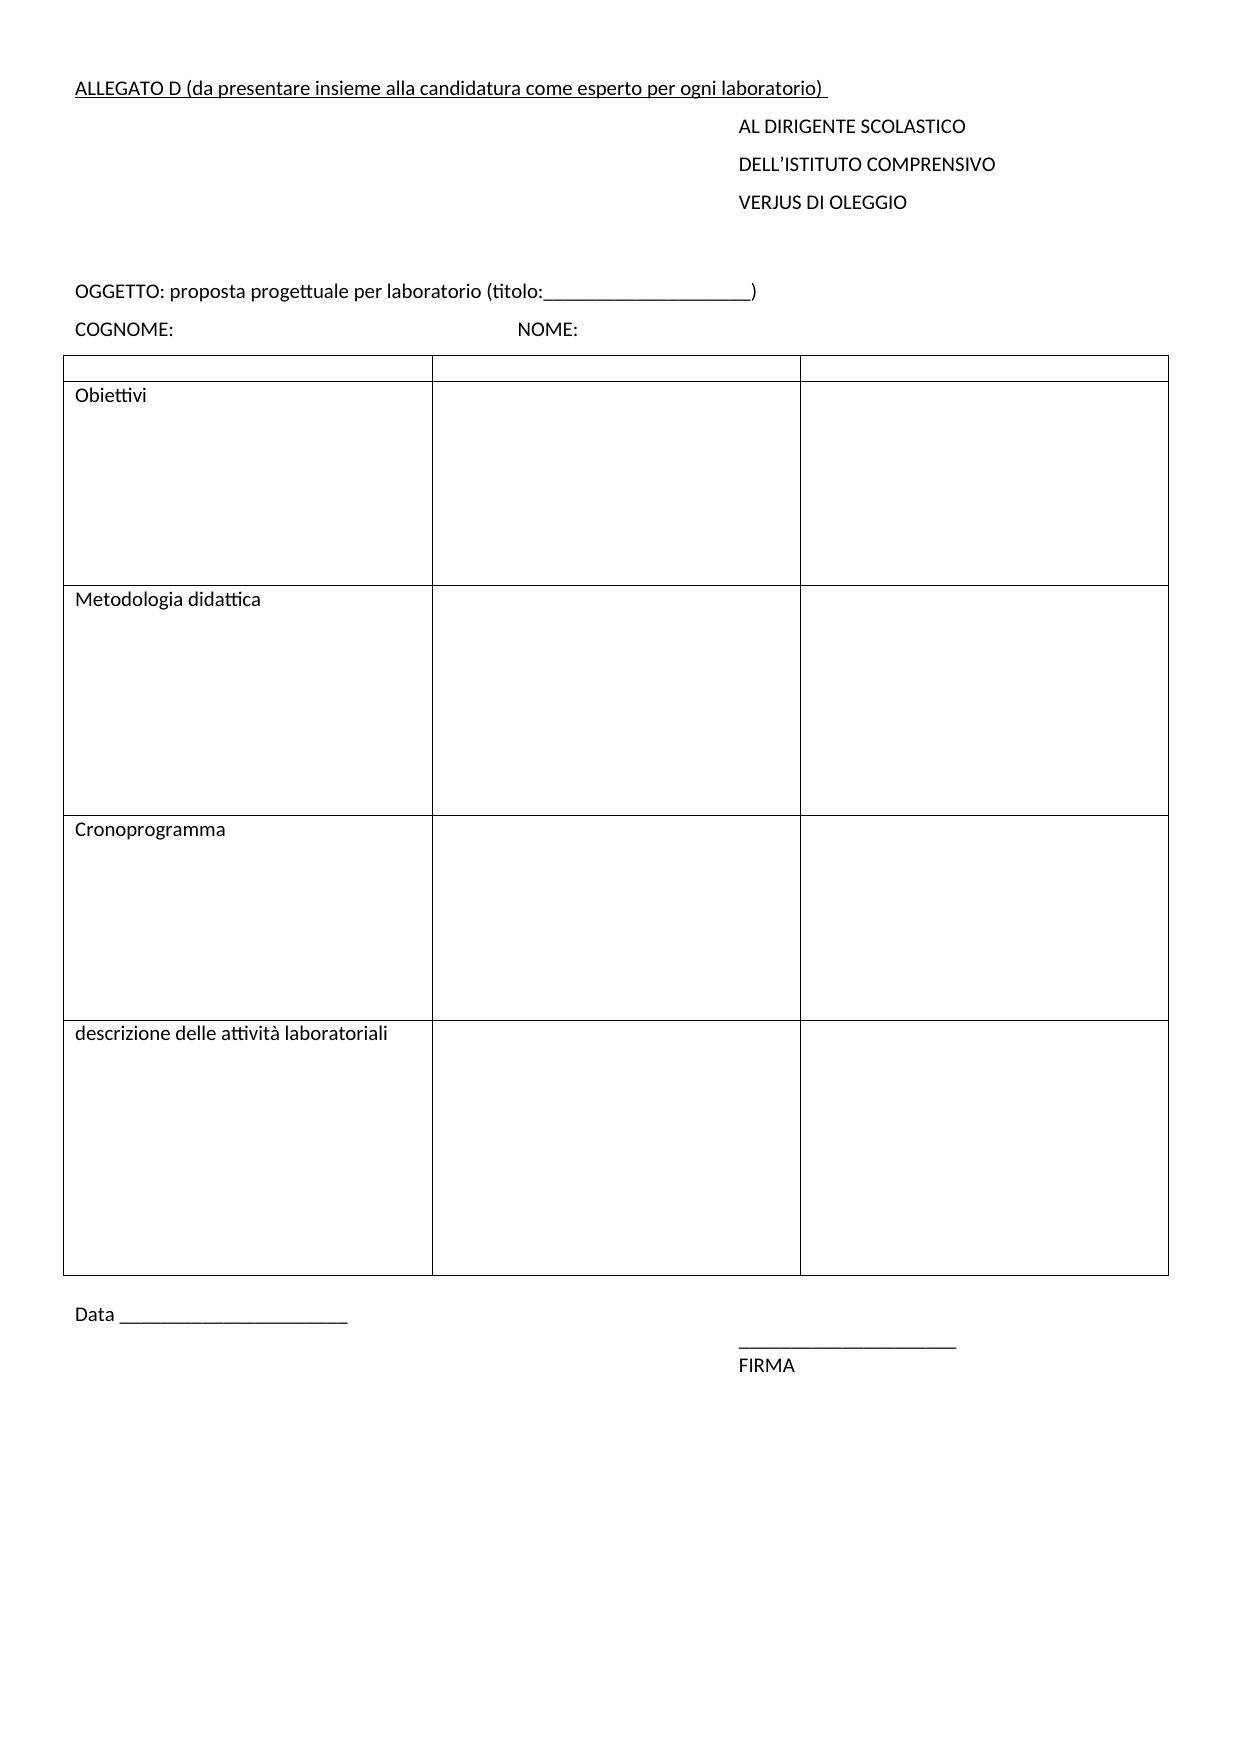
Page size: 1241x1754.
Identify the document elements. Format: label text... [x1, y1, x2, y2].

table_header [433, 356, 800, 381]
table_cell [801, 382, 1168, 585]
text VERJUS DI OLEGGIO [665, 189, 1165, 215]
text OGGETTO: proposta progettuale per laboratorio (titolo:____________________) [75, 278, 1165, 304]
table_cell Cronoprogramma [64, 816, 432, 1019]
table_cell [801, 816, 1168, 1019]
text _____________________ FIRMA [75, 1327, 1165, 1377]
table_cell [433, 382, 800, 585]
text Data ______________________ [75, 1301, 1165, 1327]
table_header [801, 356, 1168, 381]
text AL DIRIGENTE SCOLASTICO [75, 113, 1165, 138]
table_cell Metodologia didattica [64, 586, 432, 815]
table_cell descrizione delle attività laboratoriali [64, 1021, 432, 1275]
table_cell Obiettivi [64, 382, 432, 585]
table_cell [801, 1021, 1168, 1275]
table_cell [433, 816, 800, 1019]
table_cell [433, 1021, 800, 1275]
text COGNOME: NOME: [75, 316, 1165, 342]
text DELL’ISTITUTO COMPRENSIVO [75, 151, 1165, 177]
table_cell [433, 586, 800, 815]
table_header [64, 356, 432, 381]
text ALLEGATO D (da presentare insieme alla candidatura come esperto per ogni laboratorio) [75, 75, 1165, 100]
table_cell [801, 586, 1168, 815]
